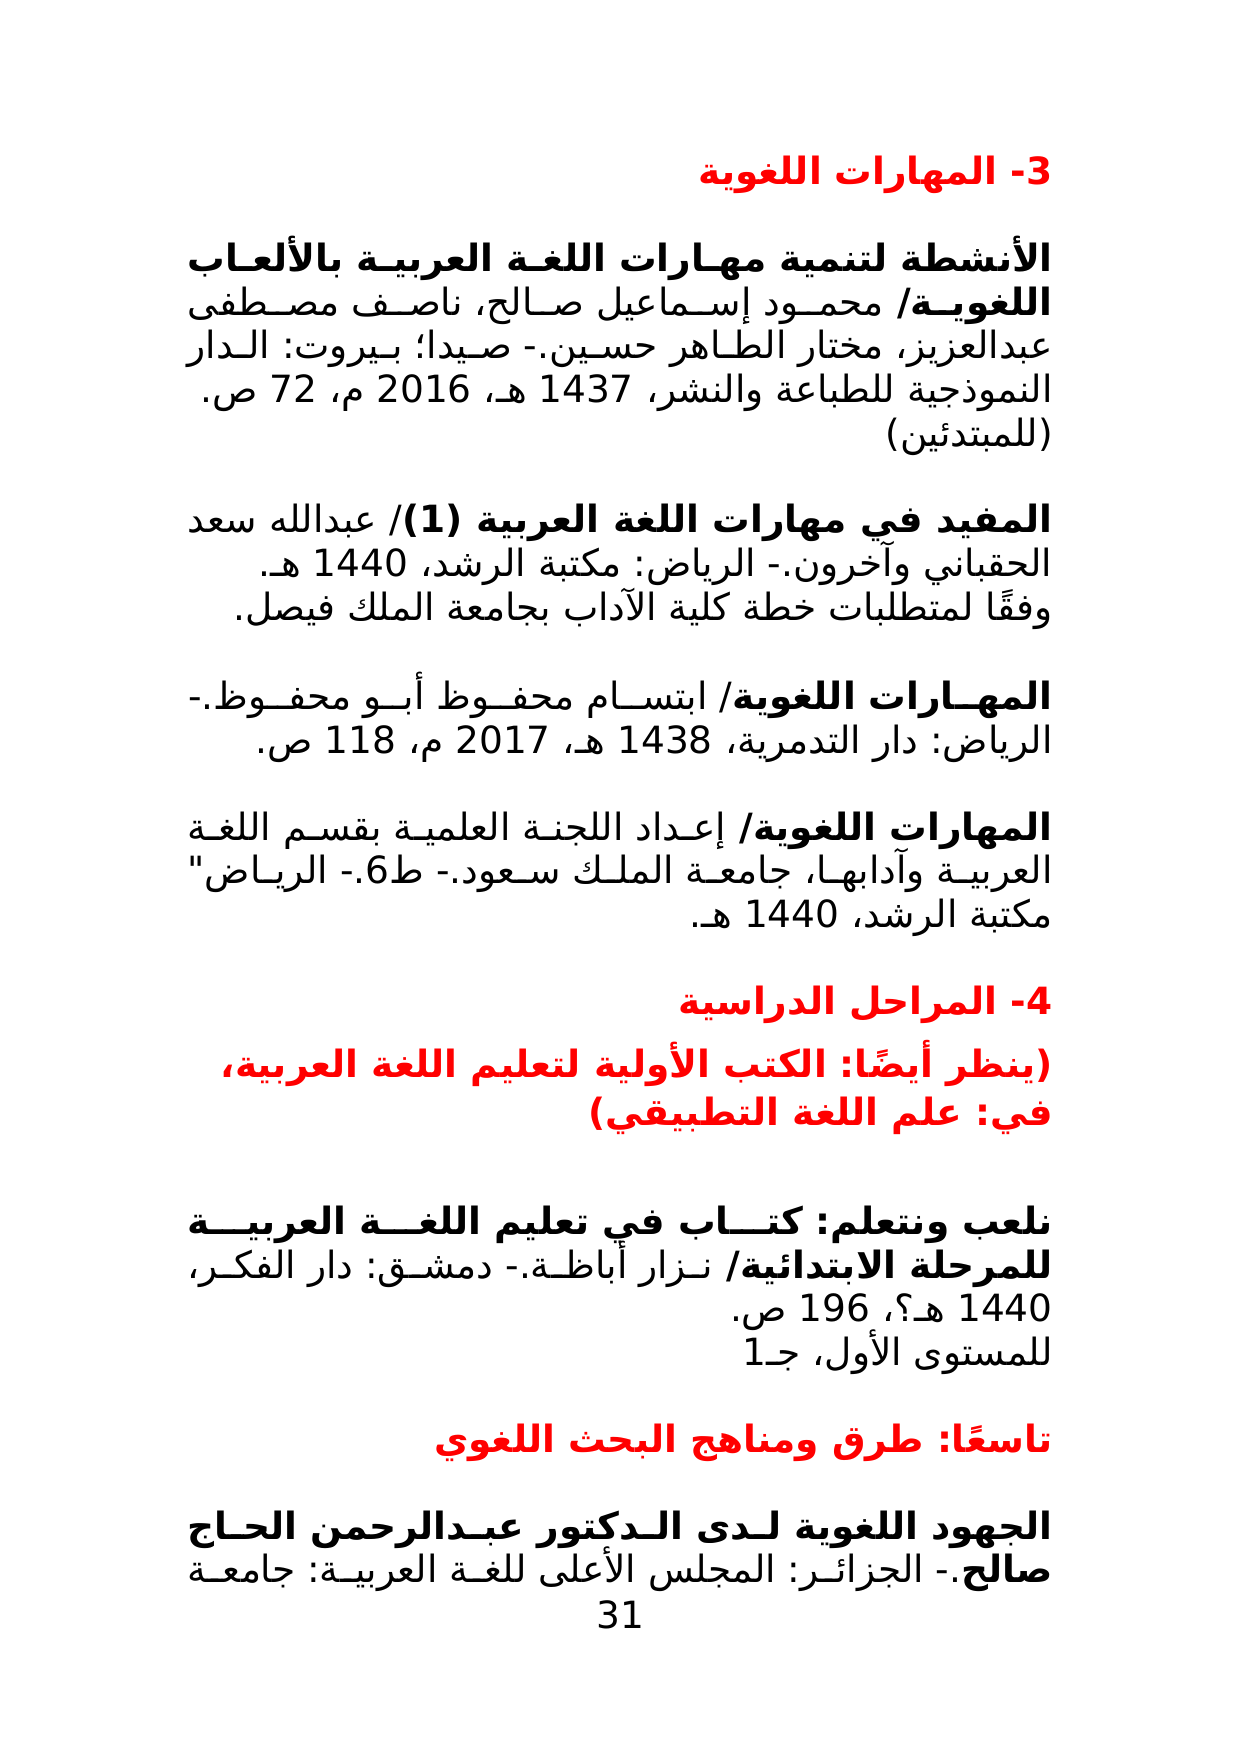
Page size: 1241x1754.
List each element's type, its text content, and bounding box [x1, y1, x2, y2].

text 3- المهارات اللغوية [187, 150, 1053, 194]
text المهارات اللغوية/ إعداد اللجنة العلمية بقسم اللغة العربية وآدابها، جامعة الملك سعود.- ط6.- الرياض" مكتبة الرشد، 1440 هـ. [187, 805, 1053, 936]
text وفقًا لمتطلبات خطة كلية الآداب بجامعة الملك فيصل. [187, 585, 1053, 629]
text 4- المراحل الدراسية [187, 979, 1053, 1023]
text الأنشطة لتنمية مهارات اللغة العربية بالألعاب اللغوية/ محمود إسماعيل صالح، ناصف مصطفى عبدالعزيز، مختار الطاهر حسين.- صيدا؛ بيروت: الدار النموذجية للطباعة والنشر، 1437 هـ، 2016 م، 72 ص. [187, 237, 1053, 411]
text تاسعًا: طرق ومناهج البحث اللغوي [187, 1417, 1053, 1461]
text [187, 1504, 1053, 1592]
text نلعب ونتعلم: كتاب في تعليم اللغة العربية للمرحلة الابتدائية/ نزار أباظة.- دمشق: دار الفكر، 1440 هـ؟، 196 ص. [187, 1200, 1053, 1331]
text للمستوى الأول، جـ1 [187, 1331, 1053, 1374]
text المفيد في مهارات اللغة العربية (1)/ عبدالله سعد الحقباني وآخرون.- الرياض: مكتبة الرشد، 1440 هـ. [187, 498, 1053, 585]
text (للمبتدئين) [187, 411, 1053, 455]
text (ينظر أيضًا: الكتب الأولية لتعليم اللغة العربية، في: علم اللغة التطبيقي) [187, 1043, 1053, 1134]
text المهارات اللغوية/ ابتسام محفوظ أبو محفوظ.- الرياض: دار التدمرية، 1438 هـ، 2017 م، 118 ص. [187, 675, 1053, 762]
